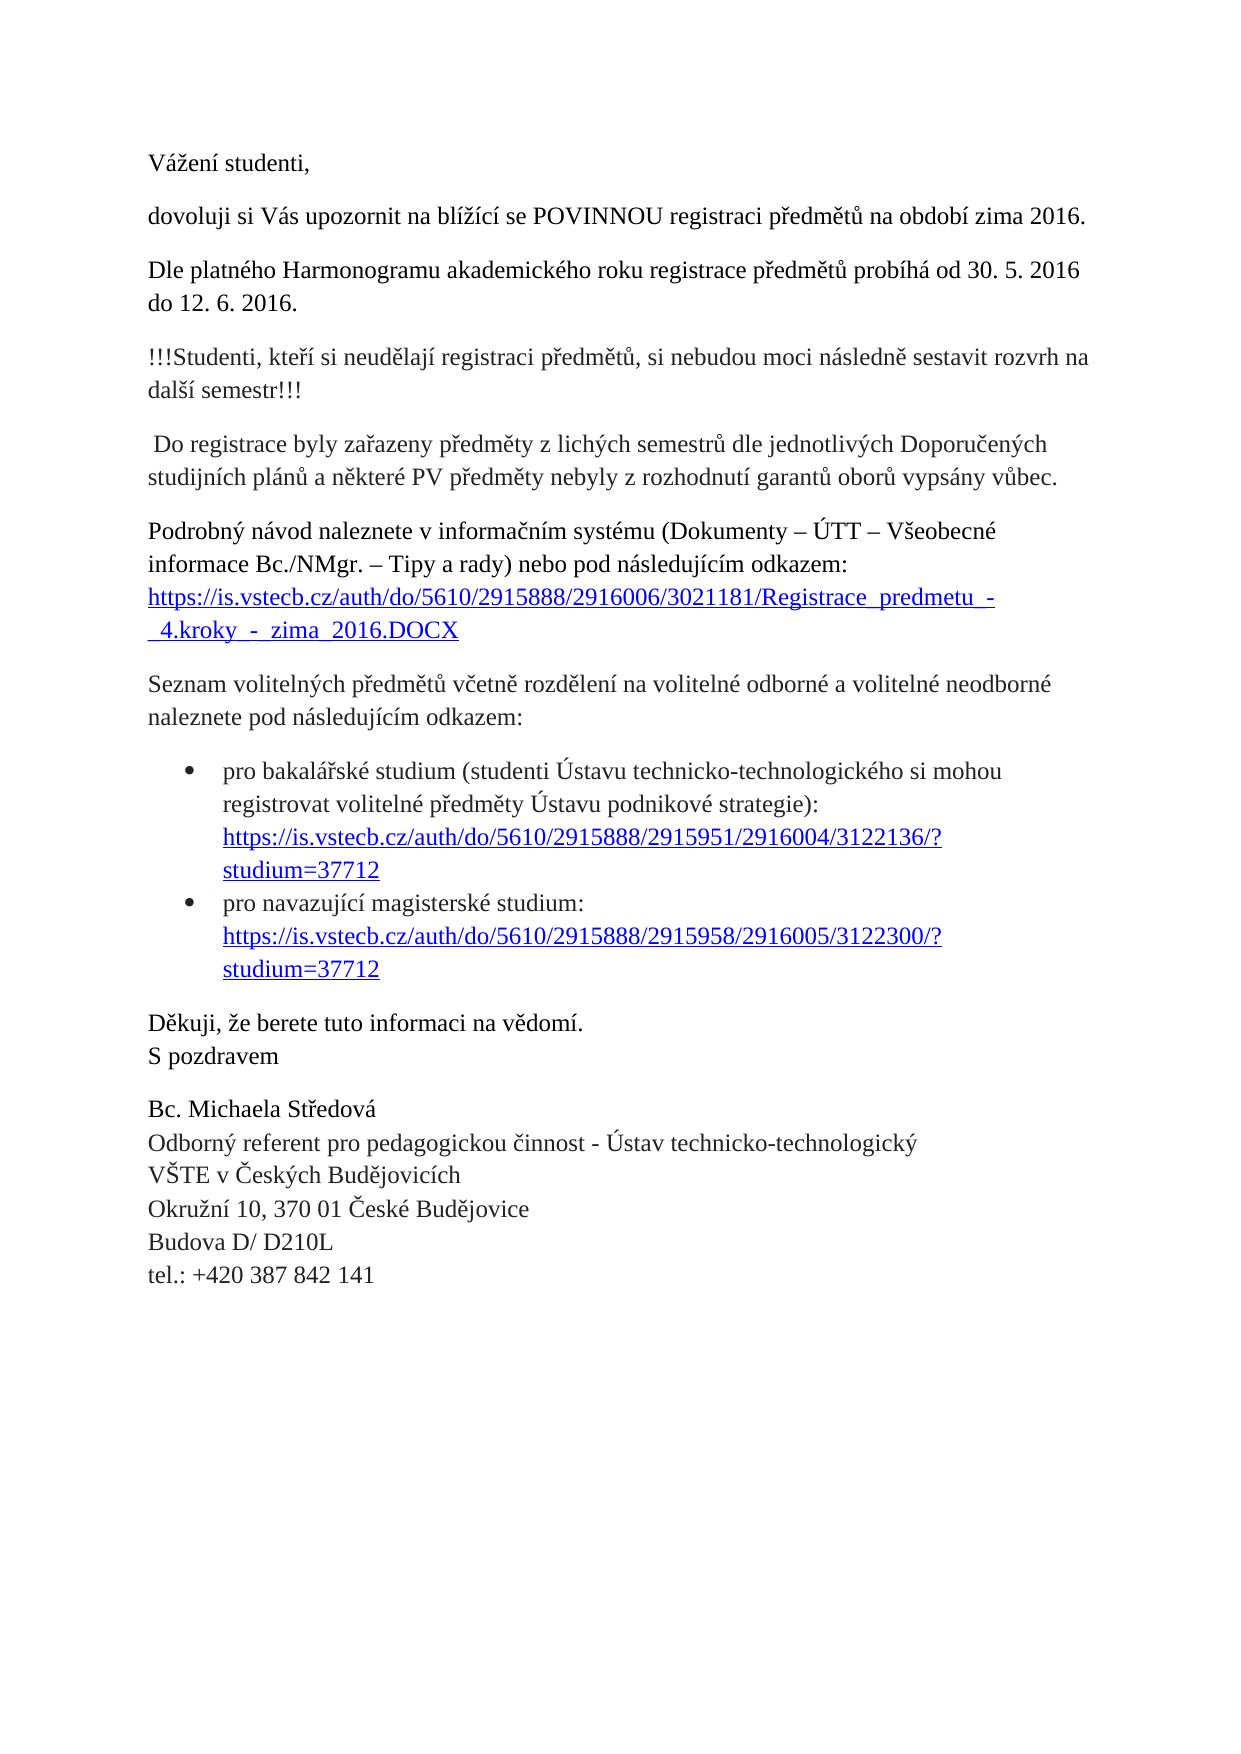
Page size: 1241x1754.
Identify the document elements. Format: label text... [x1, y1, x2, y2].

text Seznam volitelných předmětů včetně rozdělení na volitelné odborné a volitelné neodborné naleznete pod následujícím odkazem: [148, 669, 1093, 731]
text Vážení studenti, [148, 148, 1093, 176]
text Bc. Michaela Středová Odborný referent pro pedagogickou činnost - Ústav technicko-technologický VŠTE v Českých Budějovicích Okružní 10, 370 01 České Budějovice Budova D/ D210L tel.: +420 387 842 141 [148, 1094, 1093, 1288]
text Dle platného Harmonogramu akademického roku registrace předmětů probíhá od 30. 5. 2016 do 12. 6. 2016. [148, 255, 1093, 317]
text !!!Studenti, kteří si neudělají registraci předmětů, si nebudou moci následně sestavit rozvrh na další semestr!!! [148, 342, 1093, 404]
text Podrobný návod naleznete v informačním systému (Dokumenty – ÚTT – Všeobecné informace Bc./NMgr. – Tipy a rady) nebo pod následujícím odkazem: https://is.vstecb.cz/auth/do/5610/2915888/2916006/3021181/Registrace_predmetu_-_4.kroky_-_zima_2016.DOCX [148, 516, 1093, 644]
text Do registrace byly zařazeny předměty z lichých semestrů dle jednotlivých Doporučených studijních plánů a některé PV předměty nebyly z rozhodnutí garantů oborů vypsány vůbec. [148, 429, 1093, 491]
list pro bakalářské studium (studenti Ústavu technicko-technologického si mohou registrovat volitelné předměty Ústavu podnikové strategie): [185, 756, 1093, 817]
text Děkuji, že berete tuto informaci na vědomí. S pozdravem [148, 1008, 1093, 1069]
text dovoluji si Vás upozornit na blížící se POVINNOU registraci předmětů na období zima 2016. [148, 201, 1093, 230]
list pro navazující magisterské studium: https://is.vstecb.cz/auth/do/5610/2915888/2915958/2916005/3122300/?studium=37712 [185, 888, 1093, 983]
list https://is.vstecb.cz/auth/do/5610/2915888/2915951/2916004/3122136/?studium=37712 [223, 822, 1093, 883]
